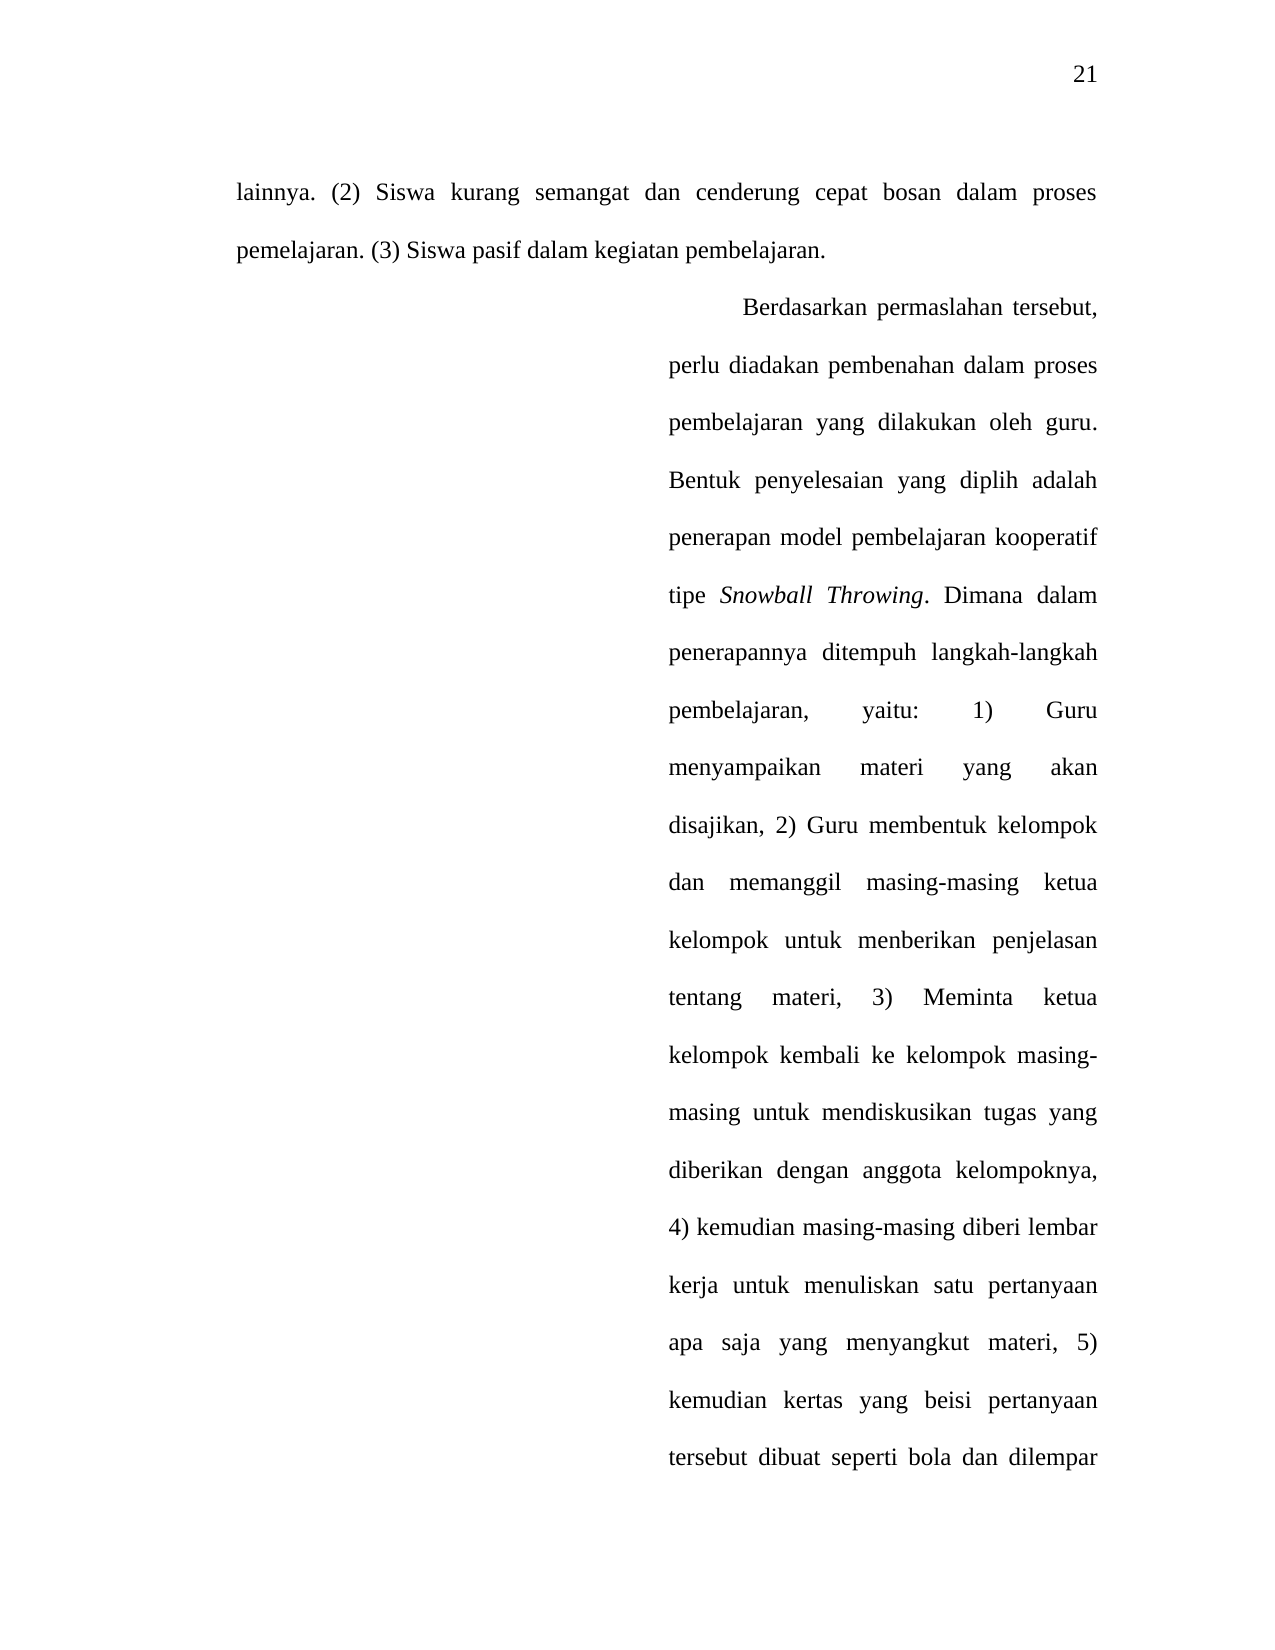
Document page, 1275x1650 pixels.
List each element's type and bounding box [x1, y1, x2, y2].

text [236, 177, 1098, 263]
text [668, 292, 1098, 1471]
